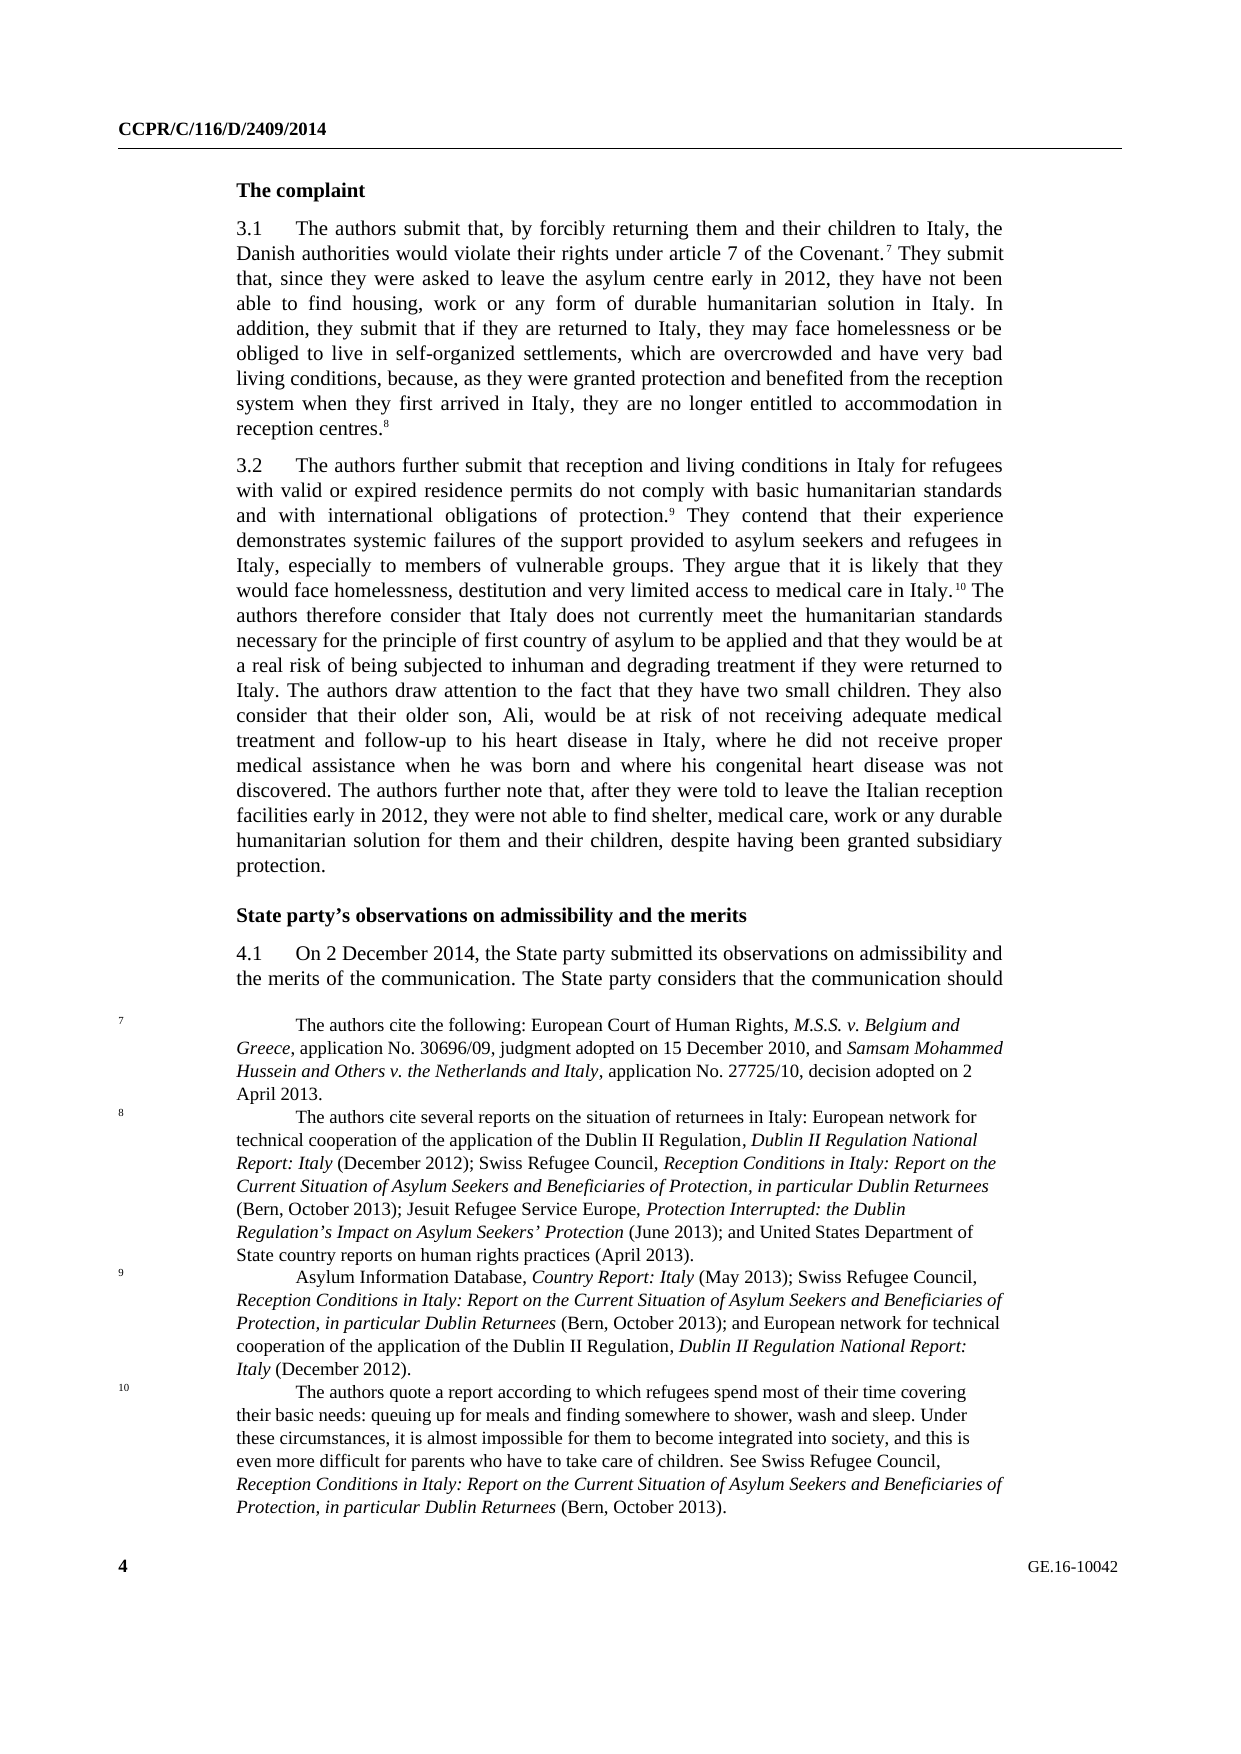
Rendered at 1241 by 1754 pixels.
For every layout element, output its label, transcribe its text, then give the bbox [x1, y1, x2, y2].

text 3.2 The authors further submit that reception and living conditions in Italy for refugees with valid or expired residence permits do not comply with basic humanitarian standards and with international obligations of protection. They contend that their experience demonstrates systemic failures of the support provided to asylum seekers and refugees in Italy, especially to members of vulnerable groups. They argue that it is likely that they would face homelessness, destitution and very limited access to medical care in Italy. The authors therefore consider that Italy does not currently meet the humanitarian standards necessary for the principle of first country of asylum to be applied and that they would be at a real risk of being subjected to inhuman and degrading treatment if they were returned to Italy. The authors draw attention to the fact that they have two small children. They also consider that their older son, Ali, would be at risk of not receiving adequate medical treatment and follow-up to his heart disease in Italy, where he did not receive proper medical assistance when he was born and where his congenital heart disease was not discovered. The authors further note that, after they were told to leave the Italian reception facilities early in 2012, they were not able to find shelter, medical care, work or any durable humanitarian solution for them and their children, despite having been granted subsidiary protection. [236, 452, 1004, 877]
text The complaint [118, 177, 1004, 202]
text 3.1 The authors submit that, by forcibly returning them and their children to Italy, the Danish authorities would violate their rights under article 7 of the Covenant. They submit that, since they were asked to leave the asylum centre early in 2012, they have not been able to find housing, work or any form of durable humanitarian solution in Italy. In addition, they submit that if they are returned to Italy, they may face homelessness or be obliged to live in self-organized settlements, which are overcrowded and have very bad living conditions, because, as they were granted protection and benefited from the reception system when they first arrived in Italy, they are no longer entitled to accommodation in reception centres. [236, 215, 1004, 440]
text State party’s observations on admissibility and the merits [118, 902, 1004, 927]
